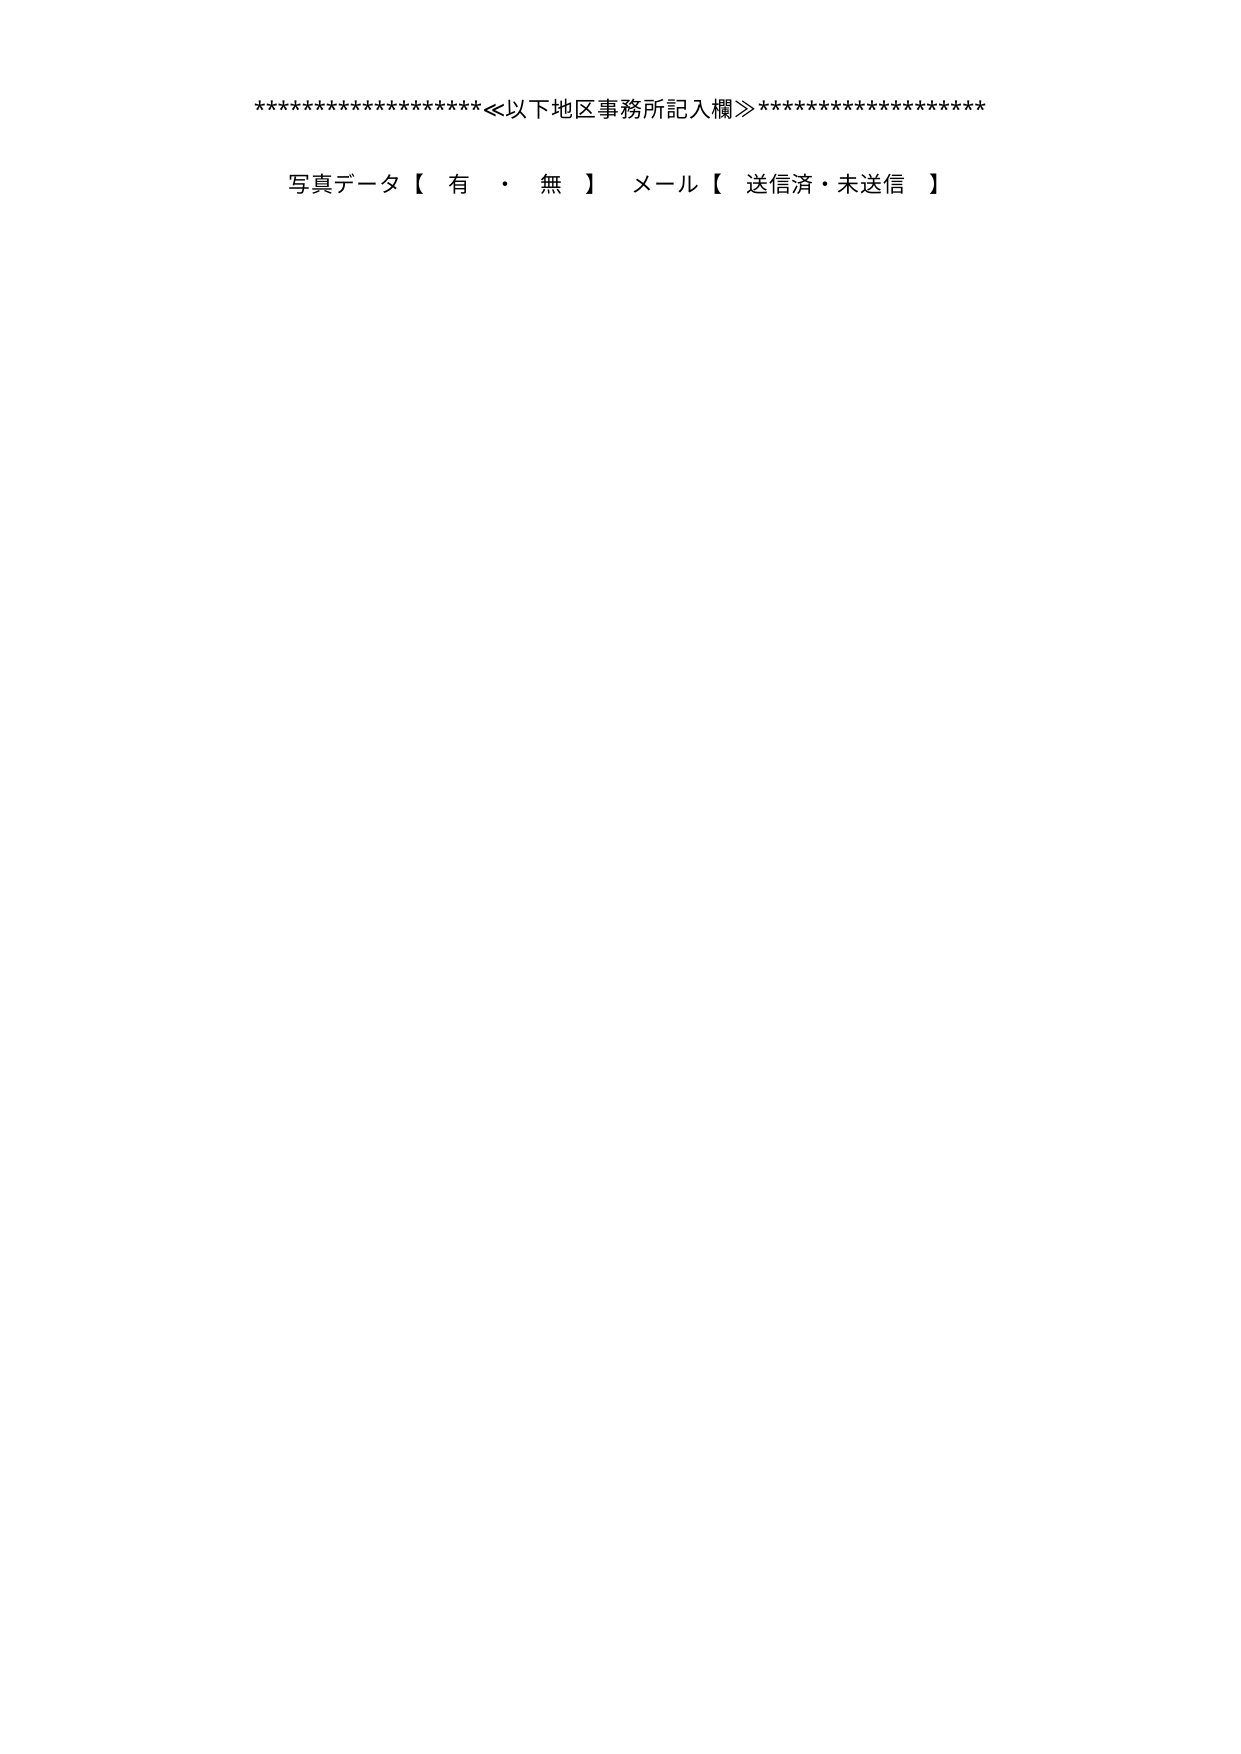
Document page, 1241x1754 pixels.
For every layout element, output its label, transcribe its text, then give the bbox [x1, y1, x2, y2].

text *******************≪以下地区事務所記入欄≫******************* [82, 89, 1159, 127]
text 写真データ【 有 ・ 無 】 メール【 送信済・未送信 】 [82, 164, 1159, 202]
